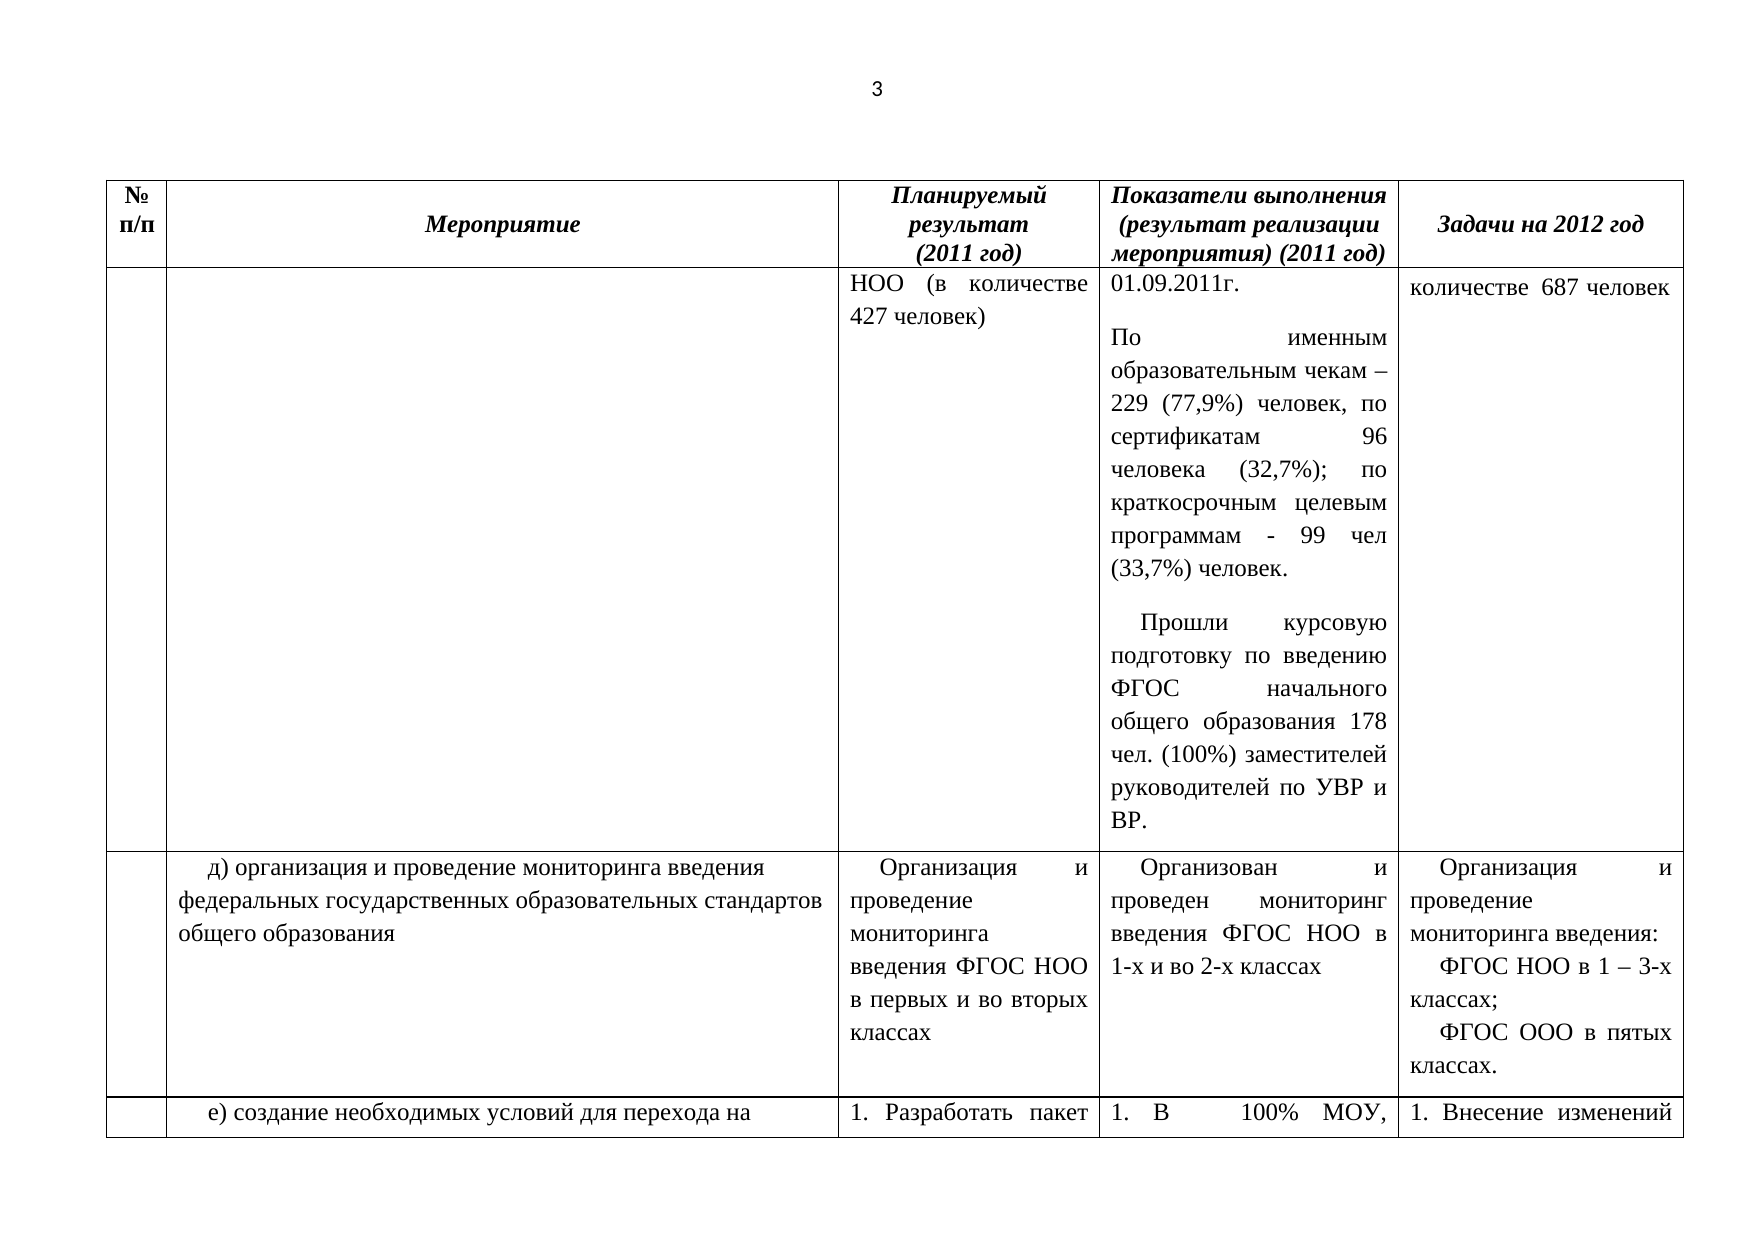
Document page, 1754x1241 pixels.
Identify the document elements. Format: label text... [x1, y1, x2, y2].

table_cell д) организация и проведение мониторинга введения федеральных государственных образовательных стандартов общего образования [167, 852, 838, 1096]
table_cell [1399, 268, 1683, 851]
table_cell Организован и проведен мониторинг введения ФГОС НОО в 1-х и во 2-х классах [1100, 852, 1398, 1096]
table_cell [839, 1098, 1099, 1137]
table_cell [107, 1098, 166, 1137]
table_header № п/п [107, 181, 166, 267]
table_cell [839, 268, 1099, 851]
table_header Показатели выполнения (результат реализации мероприятия) (2011 год) [1100, 181, 1398, 267]
table_cell Организация и проведение мониторинга введения ФГОС НОО в первых и во вторых классах [839, 852, 1099, 1096]
table_header Планируемый результат (2011 год) [839, 181, 1099, 267]
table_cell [1399, 1098, 1683, 1137]
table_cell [167, 1098, 838, 1137]
table_cell Организация и проведение мониторинга введения: ФГОС НОО в 1 – 3-х классах; ФГОС ООО в пятых классах. [1399, 852, 1683, 1096]
table_cell [107, 852, 166, 1096]
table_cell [167, 268, 838, 851]
table_header Задачи на 2012 год [1399, 181, 1683, 267]
table_cell [107, 268, 166, 851]
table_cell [1100, 268, 1398, 851]
table_header Мероприятие [167, 181, 838, 267]
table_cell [1100, 1098, 1398, 1137]
